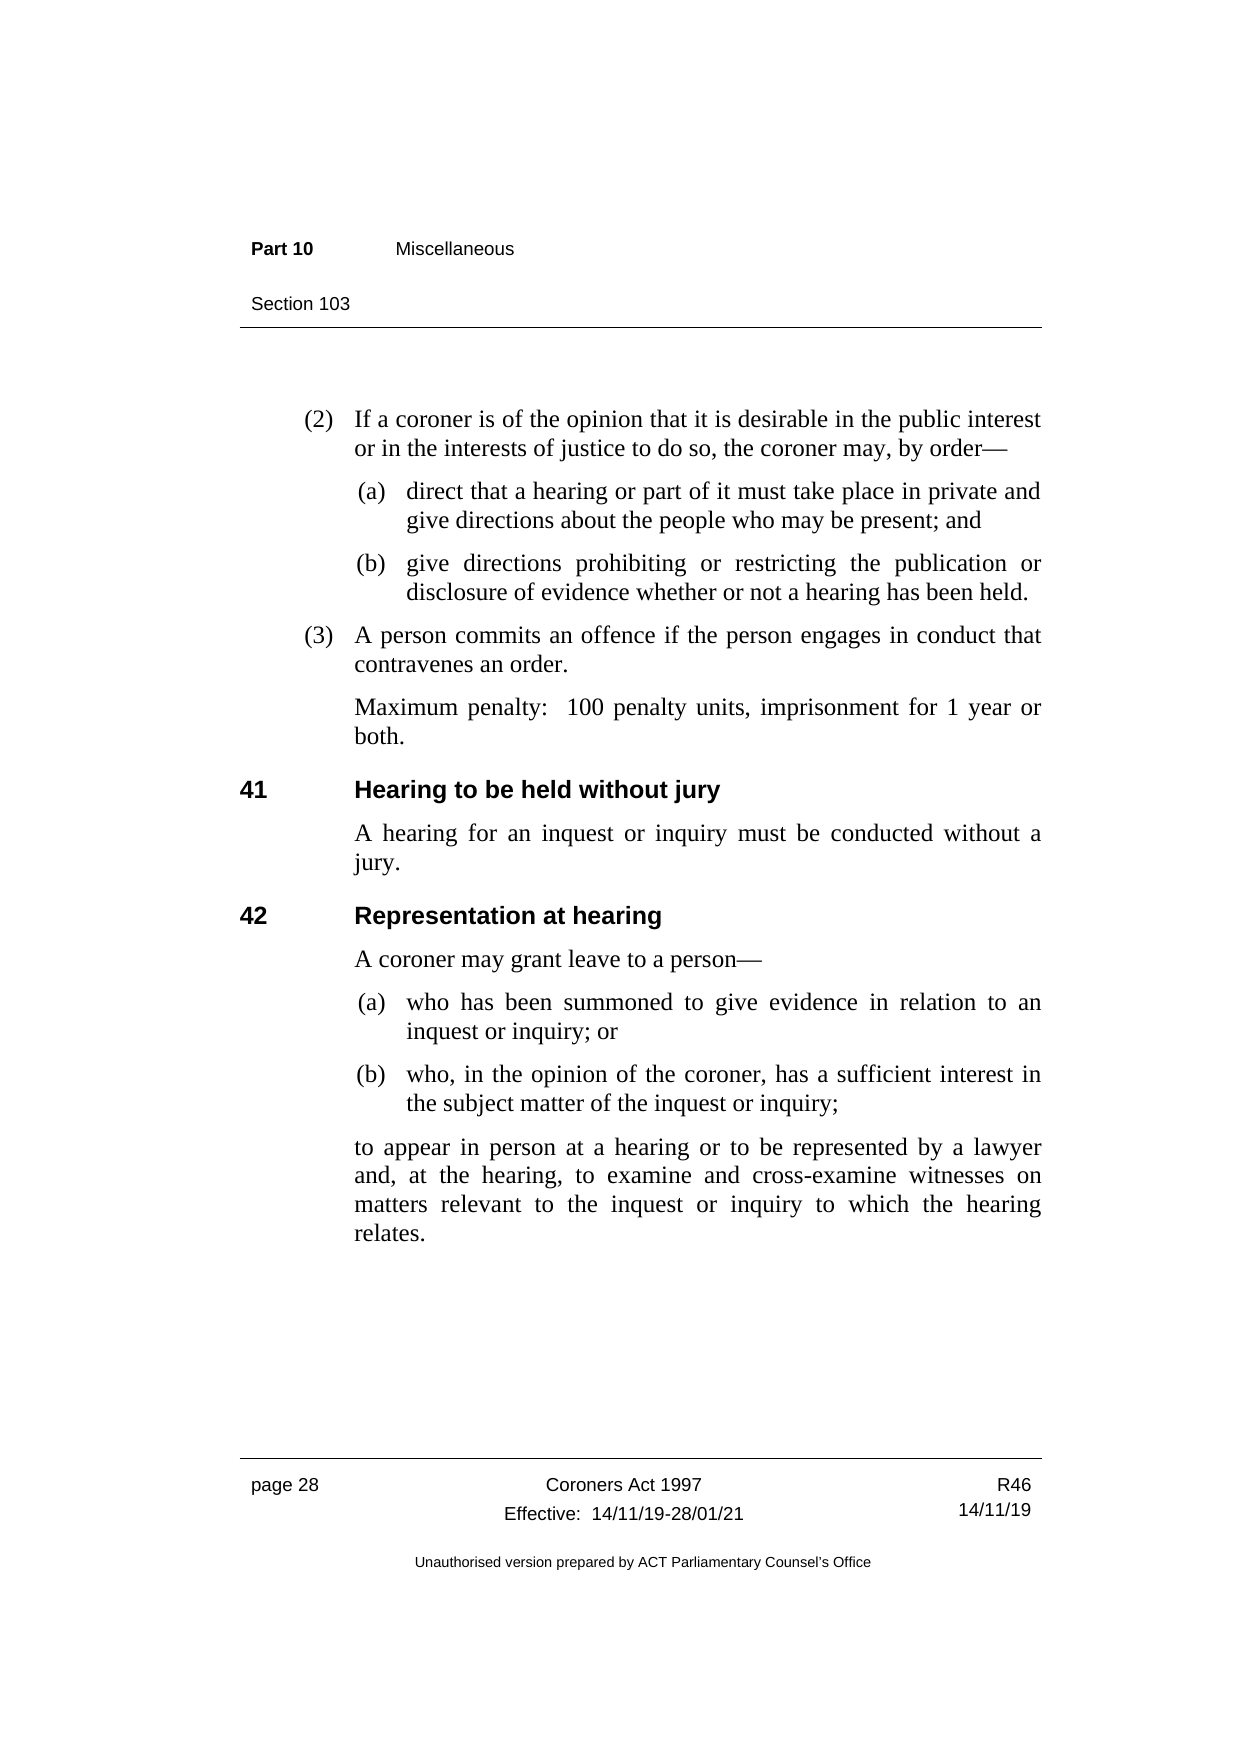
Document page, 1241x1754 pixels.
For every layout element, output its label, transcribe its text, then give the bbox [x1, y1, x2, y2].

text A coroner may grant leave to a person— [354, 944, 1042, 973]
text 41 Hearing to be held without jury [239, 775, 1042, 804]
text (b) who, in the opinion of the coroner, has a sufficient interest in the subject matter of the inquest or inquiry; [239, 1059, 1042, 1117]
text (3) A person commits an offence if the person engages in conduct that contravenes an order. [239, 620, 1042, 678]
text (a) direct that a hearing or part of it must take place in private and give directions about the people who may be present; and [239, 476, 1042, 534]
text Maximum penalty: 100 penalty units, imprisonment for 1 year or both. [354, 692, 1042, 750]
text 42 Representation at hearing [239, 901, 1042, 929]
text (b) give directions prohibiting or restricting the publication or disclosure of evidence whether or not a hearing has been held. [239, 548, 1042, 606]
text (2) If a coroner is of the opinion that it is desirable in the public interest or in the interests of justice to do so, the coroner may, by order— [239, 404, 1042, 462]
text A hearing for an inquest or inquiry must be conducted without a jury. [354, 818, 1042, 876]
text (a) who has been summoned to give evidence in relation to an inquest or inquiry; or [239, 987, 1042, 1045]
text to appear in person at a hearing or to be represented by a lawyer and, at the hearing, to examine and cross-examine witnesses on matters relevant to the inquest or inquiry to which the hearing relates. [354, 1132, 1042, 1247]
